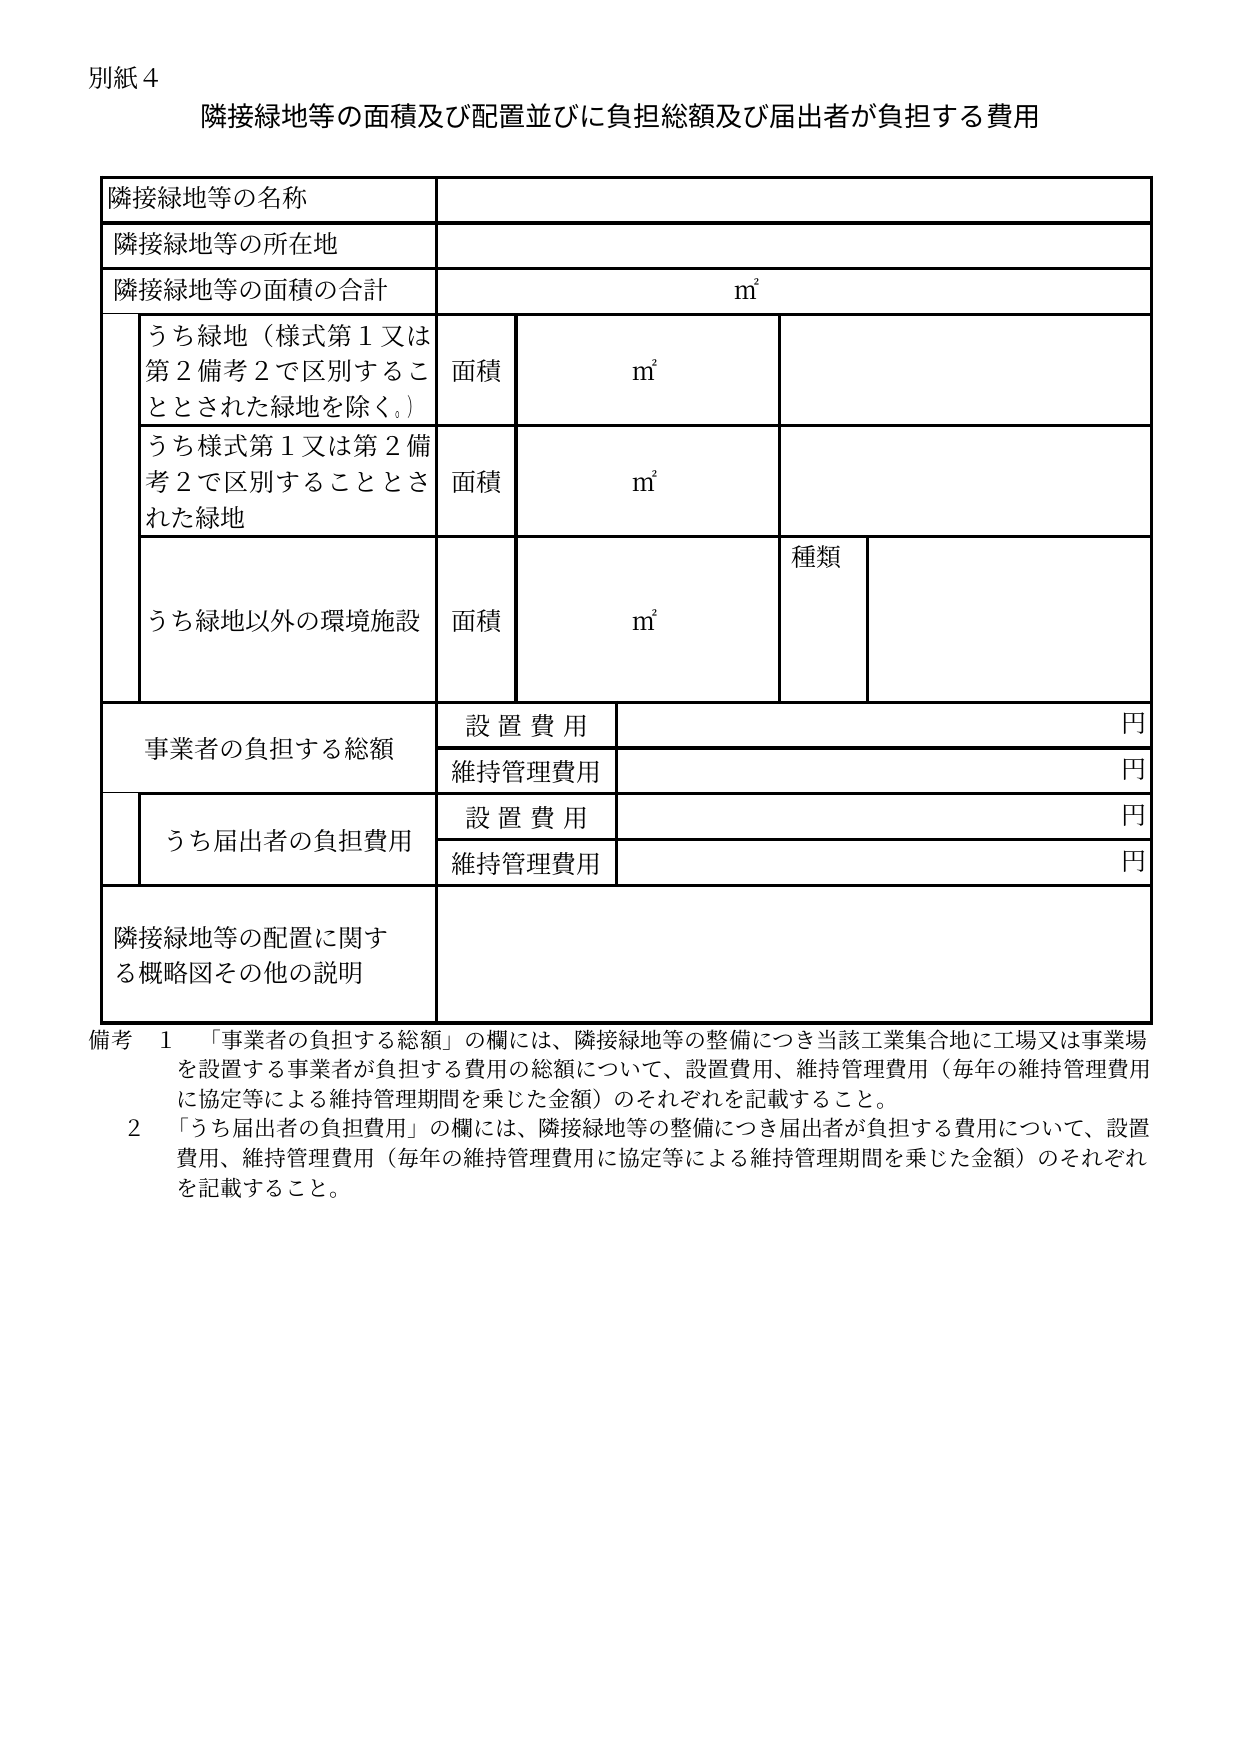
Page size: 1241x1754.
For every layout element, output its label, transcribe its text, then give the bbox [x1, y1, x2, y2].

table_cell 面積 [438, 538, 514, 701]
table_cell 円 [618, 795, 1150, 838]
table_header 隣接緑地等の名称 [103, 179, 435, 221]
text ２ 「うち届出者の負担費用」の欄には、隣接緑地等の整備につき届出者が負担する費用について、設置費用、維持管理費用（毎年の維持管理費用に協定等による維持管理期間を乗じた金額）のそれぞれを記載すること。 [89, 1113, 1152, 1202]
table_cell 維持管理費用 [438, 750, 615, 792]
table_cell 円 [618, 841, 1150, 884]
table_cell [869, 538, 1150, 701]
table_cell ㎡ [438, 270, 1150, 313]
table_cell [438, 887, 1150, 1021]
table_cell 設置費用 [438, 795, 615, 838]
text 別紙４ [89, 59, 1152, 95]
table_cell ㎡ [518, 538, 778, 701]
text 備考 １ 「事業者の負担する総額」の欄には、隣接緑地等の整備につき当該工業集合地に工場又は事業場を設置する事業者が負担する費用の総額について、設置費用、維持管理費用（毎年の維持管理費用に協定等による維持管理期間を乗じた金額）のそれぞれを記載すること。 [89, 1024, 1152, 1113]
table_header [438, 179, 1150, 221]
table_cell [781, 316, 1150, 424]
table_cell ㎡ [518, 427, 778, 535]
table_cell うち緑地（様式第１又は第２備考２で区別することとされた緑地を除く。） [141, 316, 435, 424]
table_cell うち届出者の負担費用 [141, 795, 435, 884]
table_cell 種類 [781, 538, 866, 701]
table_cell [103, 793, 138, 884]
table_cell [103, 314, 138, 701]
table_cell ㎡ [518, 316, 778, 424]
table_cell 隣接緑地等の所在地 [103, 225, 435, 267]
table_cell 面積 [438, 427, 514, 535]
table_cell 面積 [438, 316, 514, 424]
table_cell 隣接緑地等の配置に関す る概略図その他の説明 [103, 887, 435, 1021]
table_cell 円 [618, 750, 1150, 792]
table_cell 隣接緑地等の面積の合計 [103, 270, 435, 313]
table_cell うち様式第１又は第２備考２で区別することとされた緑地 [141, 427, 435, 535]
table_cell 維持管理費用 [438, 841, 615, 884]
text 隣接緑地等の面積及び配置並びに負担総額及び届出者が負担する費用 [89, 95, 1152, 134]
table_cell [781, 427, 1150, 535]
table_cell 事業者の負担する総額 [103, 704, 435, 792]
table_cell うち緑地以外の環境施設 [141, 538, 435, 701]
table_cell 設置費用 [438, 704, 615, 746]
table_cell [438, 225, 1150, 267]
table_cell 円 [618, 704, 1150, 746]
